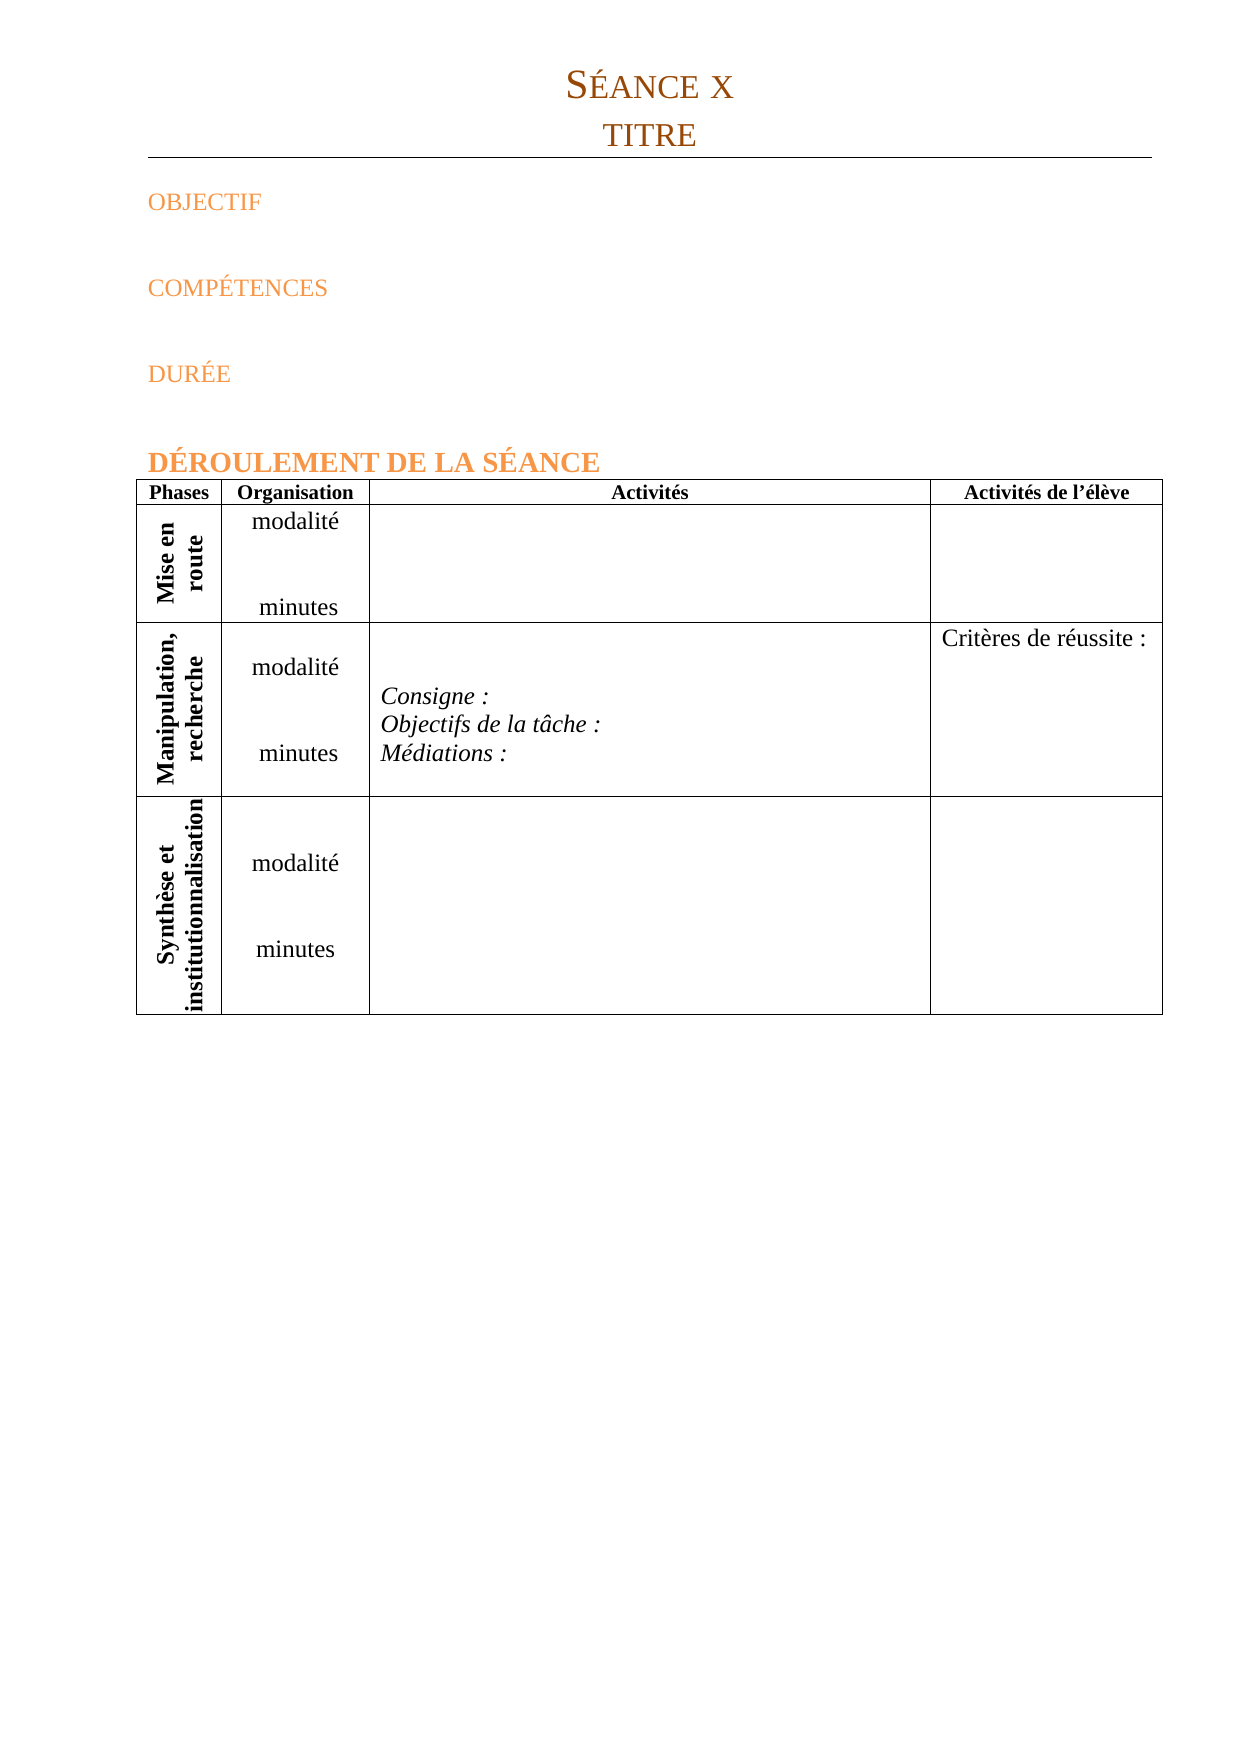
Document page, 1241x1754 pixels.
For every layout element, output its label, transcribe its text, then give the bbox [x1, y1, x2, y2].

table_header Organisation [222, 480, 369, 504]
table_cell [931, 797, 1162, 1014]
text DURÉE [148, 359, 1152, 388]
table_header Activités [370, 480, 930, 504]
text titre [148, 107, 1152, 157]
text Séance x [148, 59, 1152, 107]
text OBJECTIF [148, 187, 1152, 216]
table_cell [370, 505, 930, 622]
table_cell modalité minutes [222, 797, 369, 1014]
text DÉROULEMENT DE LA SÉANCE [148, 446, 1152, 479]
table_cell [370, 797, 930, 1014]
table_cell Mise en route [137, 505, 221, 622]
table_cell Manipulation, recherche [137, 623, 221, 796]
table_header Activités de l’élève [931, 480, 1162, 504]
table_cell modalité minutes [222, 505, 369, 622]
table_cell modalité minutes [222, 623, 369, 796]
table_cell Critères de réussite : [931, 623, 1162, 796]
table_cell [931, 505, 1162, 622]
table_cell Consigne : Objectifs de la tâche : Médiations : [370, 623, 930, 796]
table_cell Synthèse et institutionnalisation [137, 797, 221, 1014]
table_header Phases [137, 480, 221, 504]
text COMPÉTENCES [148, 273, 1152, 302]
